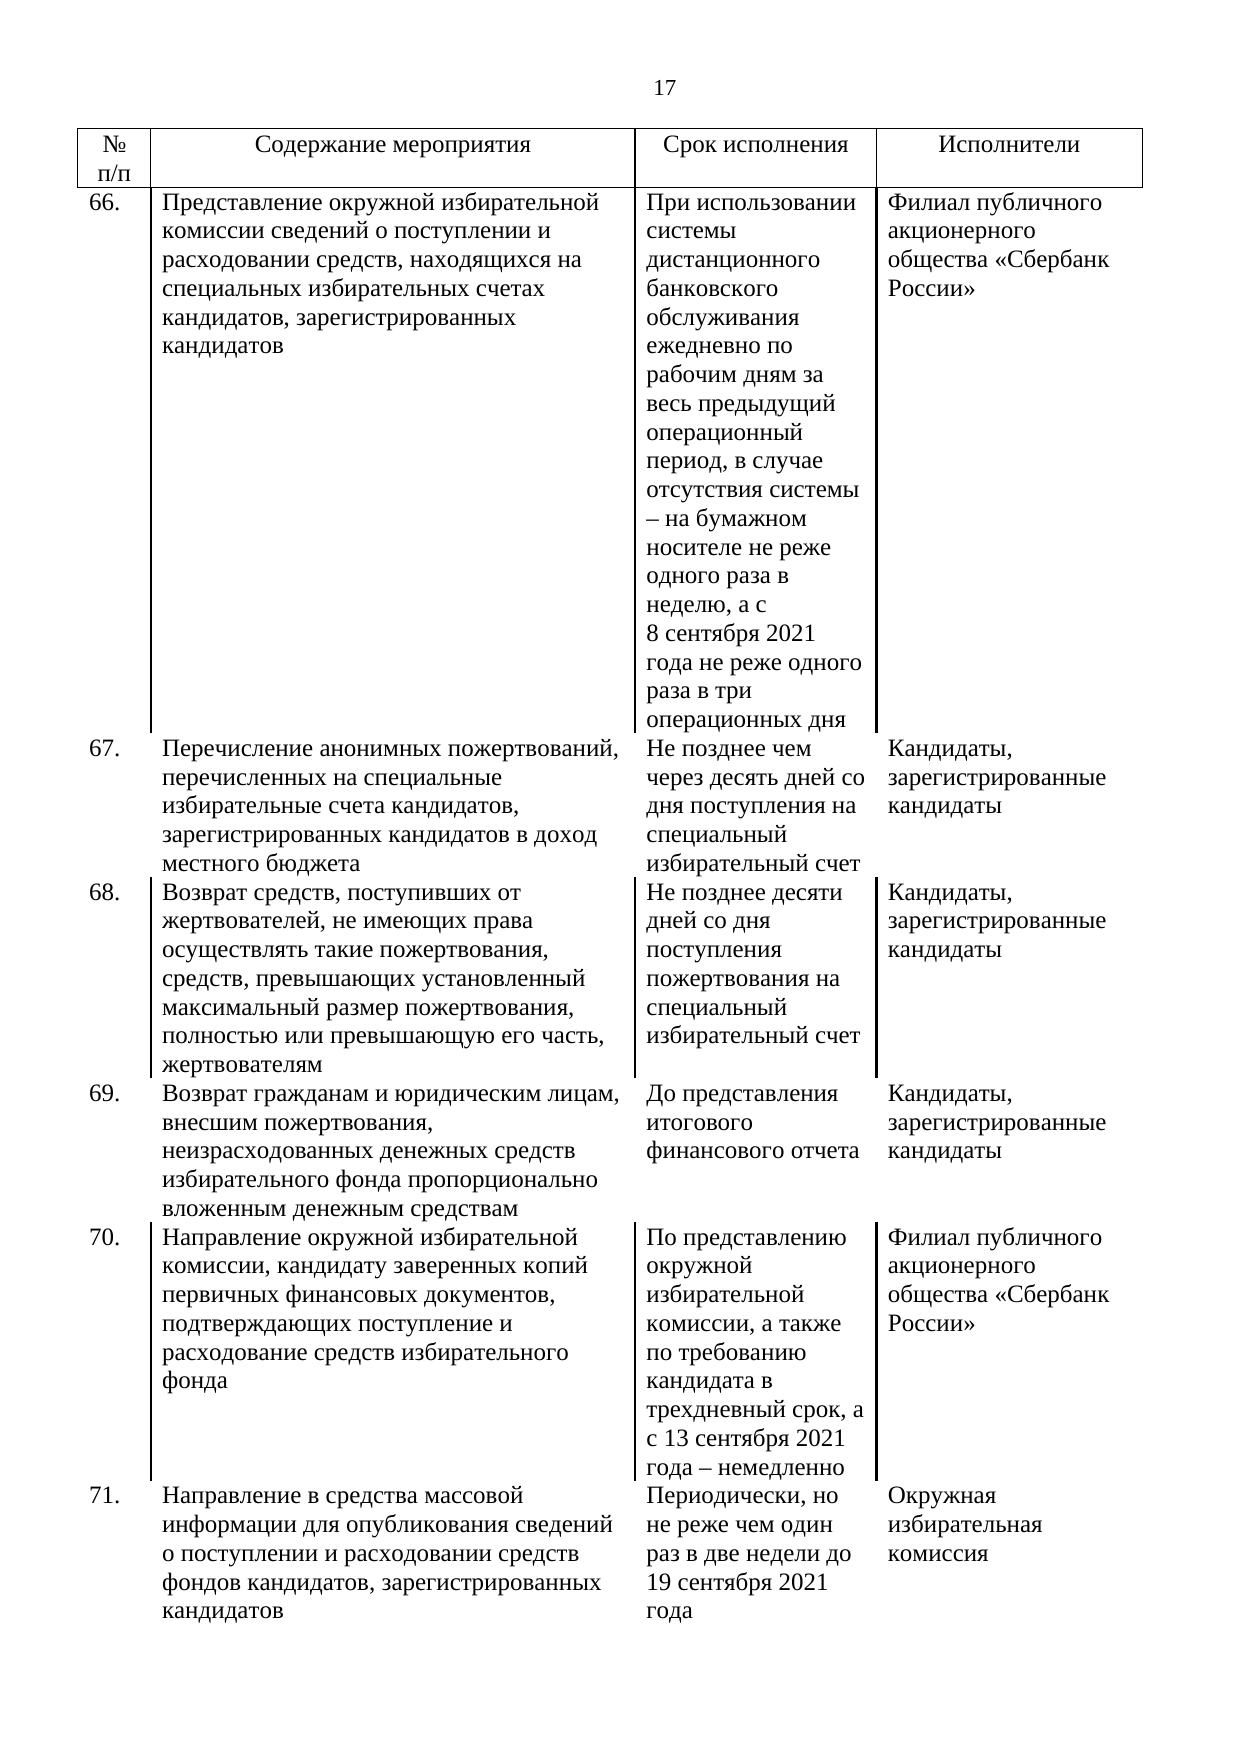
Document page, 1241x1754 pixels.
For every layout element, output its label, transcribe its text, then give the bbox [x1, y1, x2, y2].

table_header Исполнители [877, 129, 1142, 187]
table_cell Направление окружной избирательной комиссии, кандидату заверенных копий первичных финансовых документов, подтверждающих поступление и расходование средств избирательного фонда [152, 1222, 634, 1481]
table_cell Периодически, но не реже чем один раз в две недели до 19 сентября 2021 года [635, 1481, 876, 1624]
table_cell [78, 1078, 151, 1222]
table_cell [78, 733, 151, 877]
table_cell При использовании системы дистанционного банковского обслуживания ежедневно по рабочим дням за весь предыдущий операционный период, в случае отсутствия системы – на бумажном носителе не реже одного раза в неделю, а с 8 сентября 2021 года не реже одного раза в три операционных дня [636, 188, 875, 733]
table_cell Возврат гражданам и юридическим лицам, внесшим пожертвования, неизрасходованных денежных средств избирательного фонда пропорционально вложенным денежным средствам [151, 1078, 635, 1222]
table_cell Кандидаты, зарегистрированные кандидаты [878, 877, 1142, 1078]
table_cell Представление окружной избирательной комиссии сведений о поступлении и расходовании средств, находящихся на специальных избирательных счетах кандидатов, зарегистрированных кандидатов [152, 188, 634, 733]
table_cell [78, 877, 150, 1078]
table_cell Не позднее чем через десять дней со дня поступления на специальный избирательный счет [635, 733, 876, 877]
table_cell Кандидаты, зарегистрированные кандидаты [876, 733, 1142, 877]
table_cell [78, 1481, 151, 1624]
table_cell Филиал публичного акционерного общества «Сбербанк России» [878, 1222, 1142, 1481]
table_header Срок исполнения [636, 129, 876, 187]
table_cell [78, 188, 150, 733]
table_cell Кандидаты, зарегистрированные кандидаты [876, 1078, 1142, 1222]
table_cell Перечисление анонимных пожертвований, перечисленных на специальные избирательные счета кандидатов, зарегистрированных кандидатов в доход местного бюджета [151, 733, 635, 877]
table_cell По представлению окружной избирательной комиссии, а также по требованию кандидата в трехдневный срок, а с 13 сентября 2021 года – немедленно [636, 1222, 875, 1481]
table_cell Направление в средства массовой информации для опубликования сведений о поступлении и расходовании средств фондов кандидатов, зарегистрированных кандидатов [151, 1481, 635, 1624]
table_cell Не позднее десяти дней со дня поступления пожертвования на специальный избирательный счет [636, 877, 875, 1078]
table_header Содержание мероприятия [151, 129, 634, 187]
table_cell [78, 1222, 150, 1481]
table_header № п/п [78, 129, 150, 187]
table_cell До представления итогового финансового отчета [635, 1078, 876, 1222]
table_cell Филиал публичного акционерного общества «Сбербанк России» [878, 188, 1142, 733]
table_cell Окружная избирательная комиссия [876, 1481, 1142, 1624]
table_cell Возврат средств, поступивших от жертвователей, не имеющих права осуществлять такие пожертвования, средств, превышающих установленный максимальный размер пожертвования, полностью или превышающую его часть, жертвователям [152, 877, 634, 1078]
